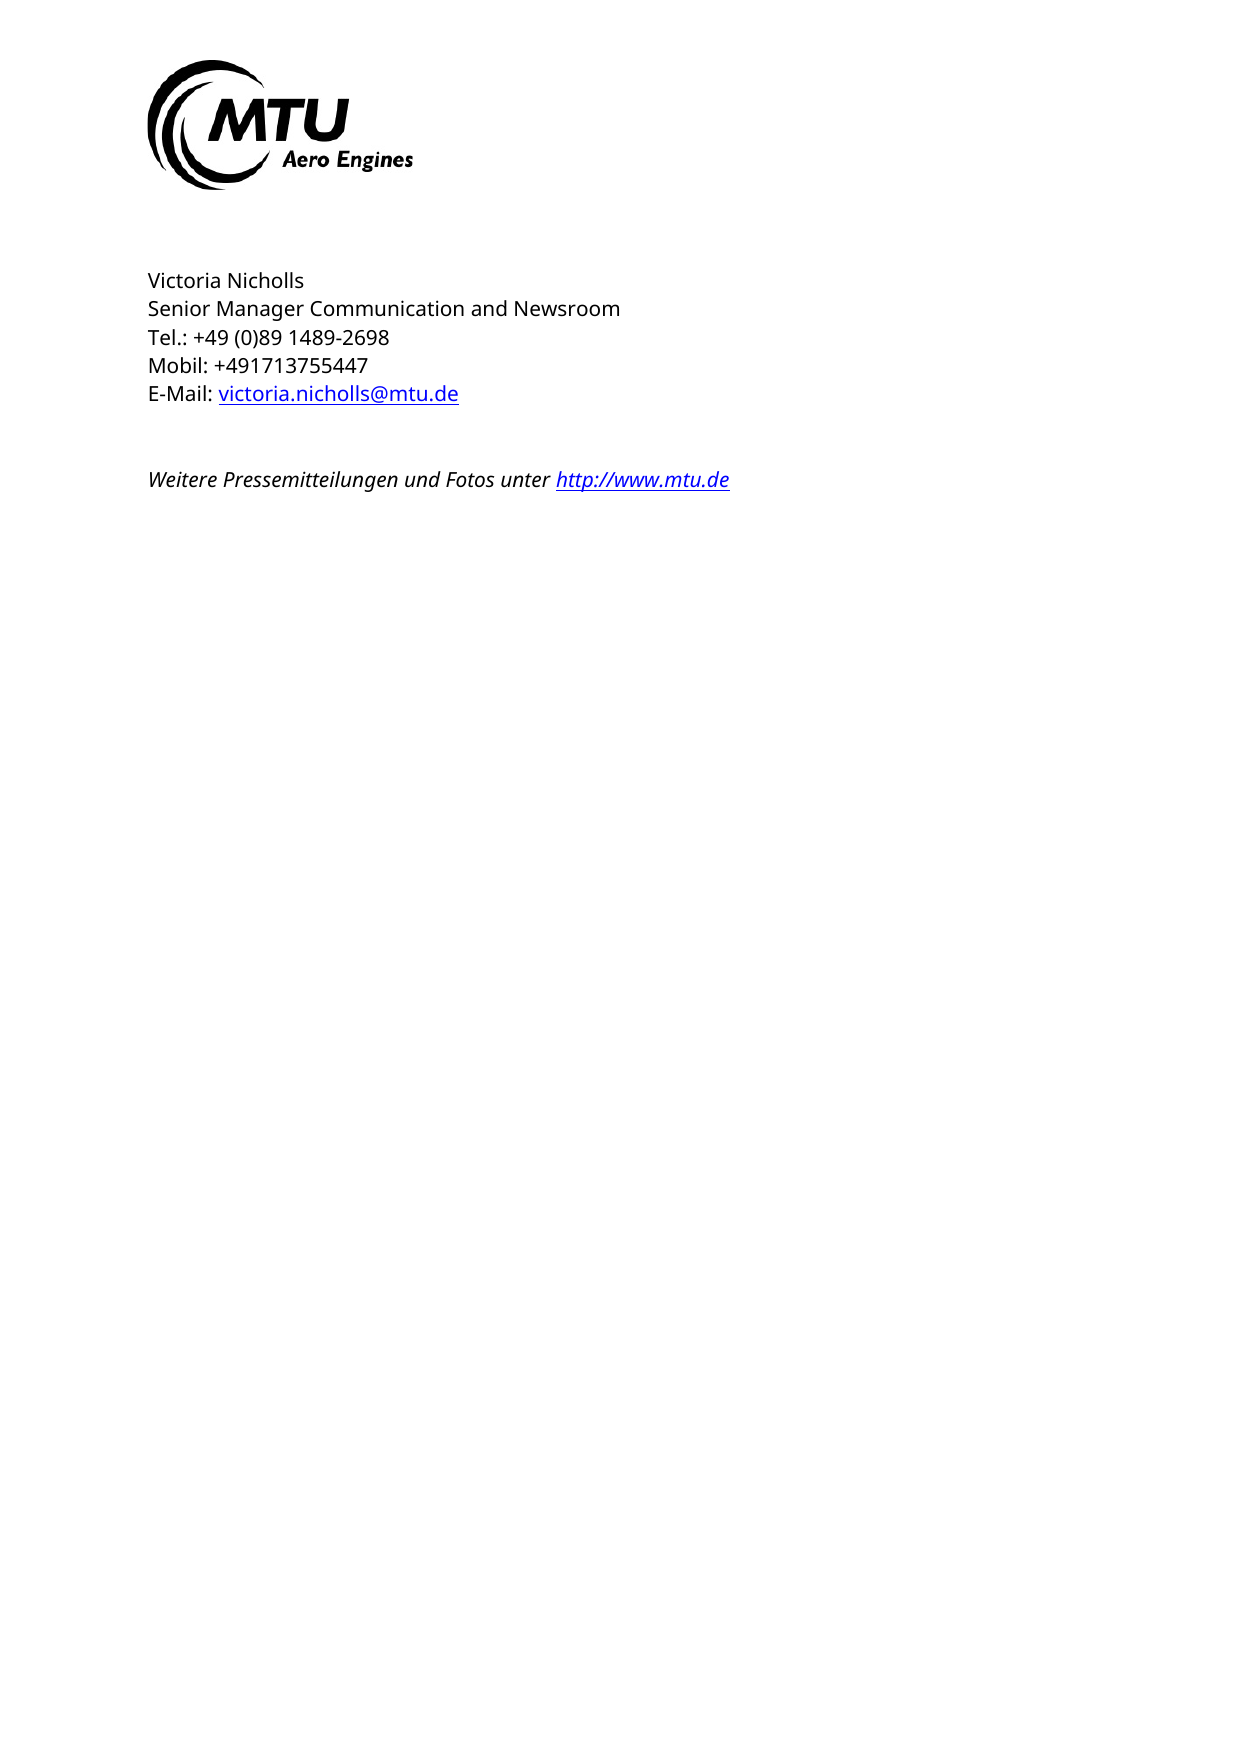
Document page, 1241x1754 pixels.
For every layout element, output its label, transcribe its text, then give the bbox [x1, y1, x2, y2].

text Senior Manager Communication and Newsroom [148, 294, 1122, 323]
text Mobil: +491713755447 [148, 351, 1122, 379]
text Tel.: +49 (0)89 1489-2698 [148, 323, 1122, 351]
text Weitere Pressemitteilungen und Fotos unter http://www.mtu.de [148, 466, 1107, 494]
picture [147, 60, 413, 190]
text E-Mail: victoria.nicholls@mtu.de [148, 379, 1122, 408]
text Victoria Nicholls [148, 266, 1122, 294]
